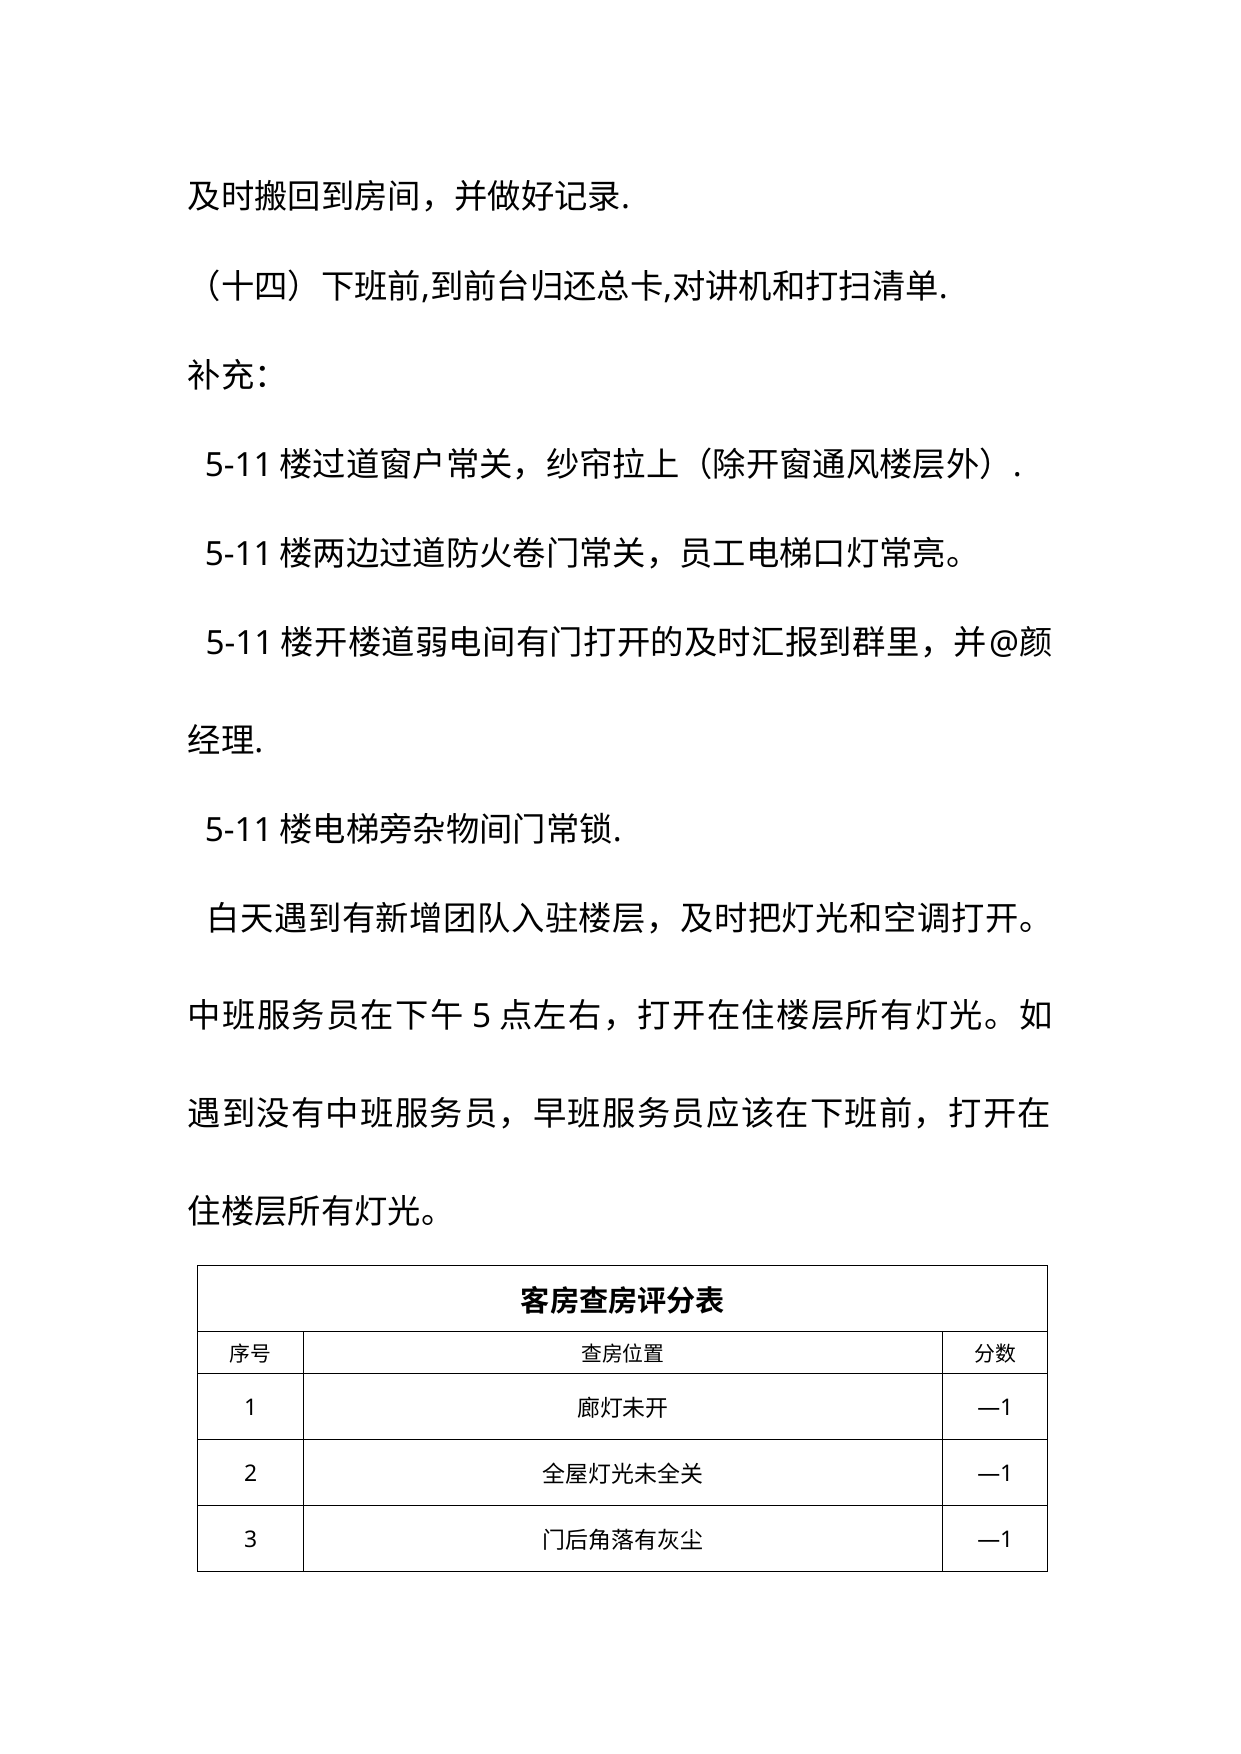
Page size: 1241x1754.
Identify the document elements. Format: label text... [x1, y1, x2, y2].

table_cell 查房位置 [304, 1332, 942, 1373]
table_cell 分数 [943, 1332, 1047, 1373]
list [187, 162, 1053, 227]
text 5-11楼两边过道防火卷门常关，员工电梯口灯常亮。 [187, 518, 1053, 583]
list 下班前,到前台归还总卡,对讲机和打扫清单. [187, 251, 1053, 316]
table_cell 2 [198, 1440, 303, 1505]
text 5-11楼过道窗户常关，纱帘拉上（除开窗通风楼层外）. [187, 429, 1053, 494]
table_cell 门后角落有灰尘 [304, 1506, 942, 1571]
table_cell 1 [198, 1374, 303, 1439]
text 5-11楼电梯旁杂物间门常锁. [187, 794, 1053, 859]
text 补充： [187, 340, 1053, 405]
table_cell 3 [198, 1506, 303, 1571]
table_cell —1 [943, 1506, 1047, 1571]
table_cell —1 [943, 1440, 1047, 1505]
table_cell 序号 [198, 1332, 303, 1373]
table_cell 全屋灯光未全关 [304, 1440, 942, 1505]
text 5-11楼开楼道弱电间有门打开的及时汇报到群里，并@颜经理. [187, 608, 1053, 770]
text 白天遇到有新增团队入驻楼层，及时把灯光和空调打开。中班服务员在下午5点左右，打开在住楼层所有灯光。如遇到没有中班服务员，早班服务员应该在下班前，打开在住楼层所有灯光。 [187, 883, 1053, 1241]
table_cell —1 [943, 1374, 1047, 1439]
table_cell 廊灯未开 [304, 1374, 942, 1439]
table_header 客房查房评分表 [198, 1266, 1047, 1331]
